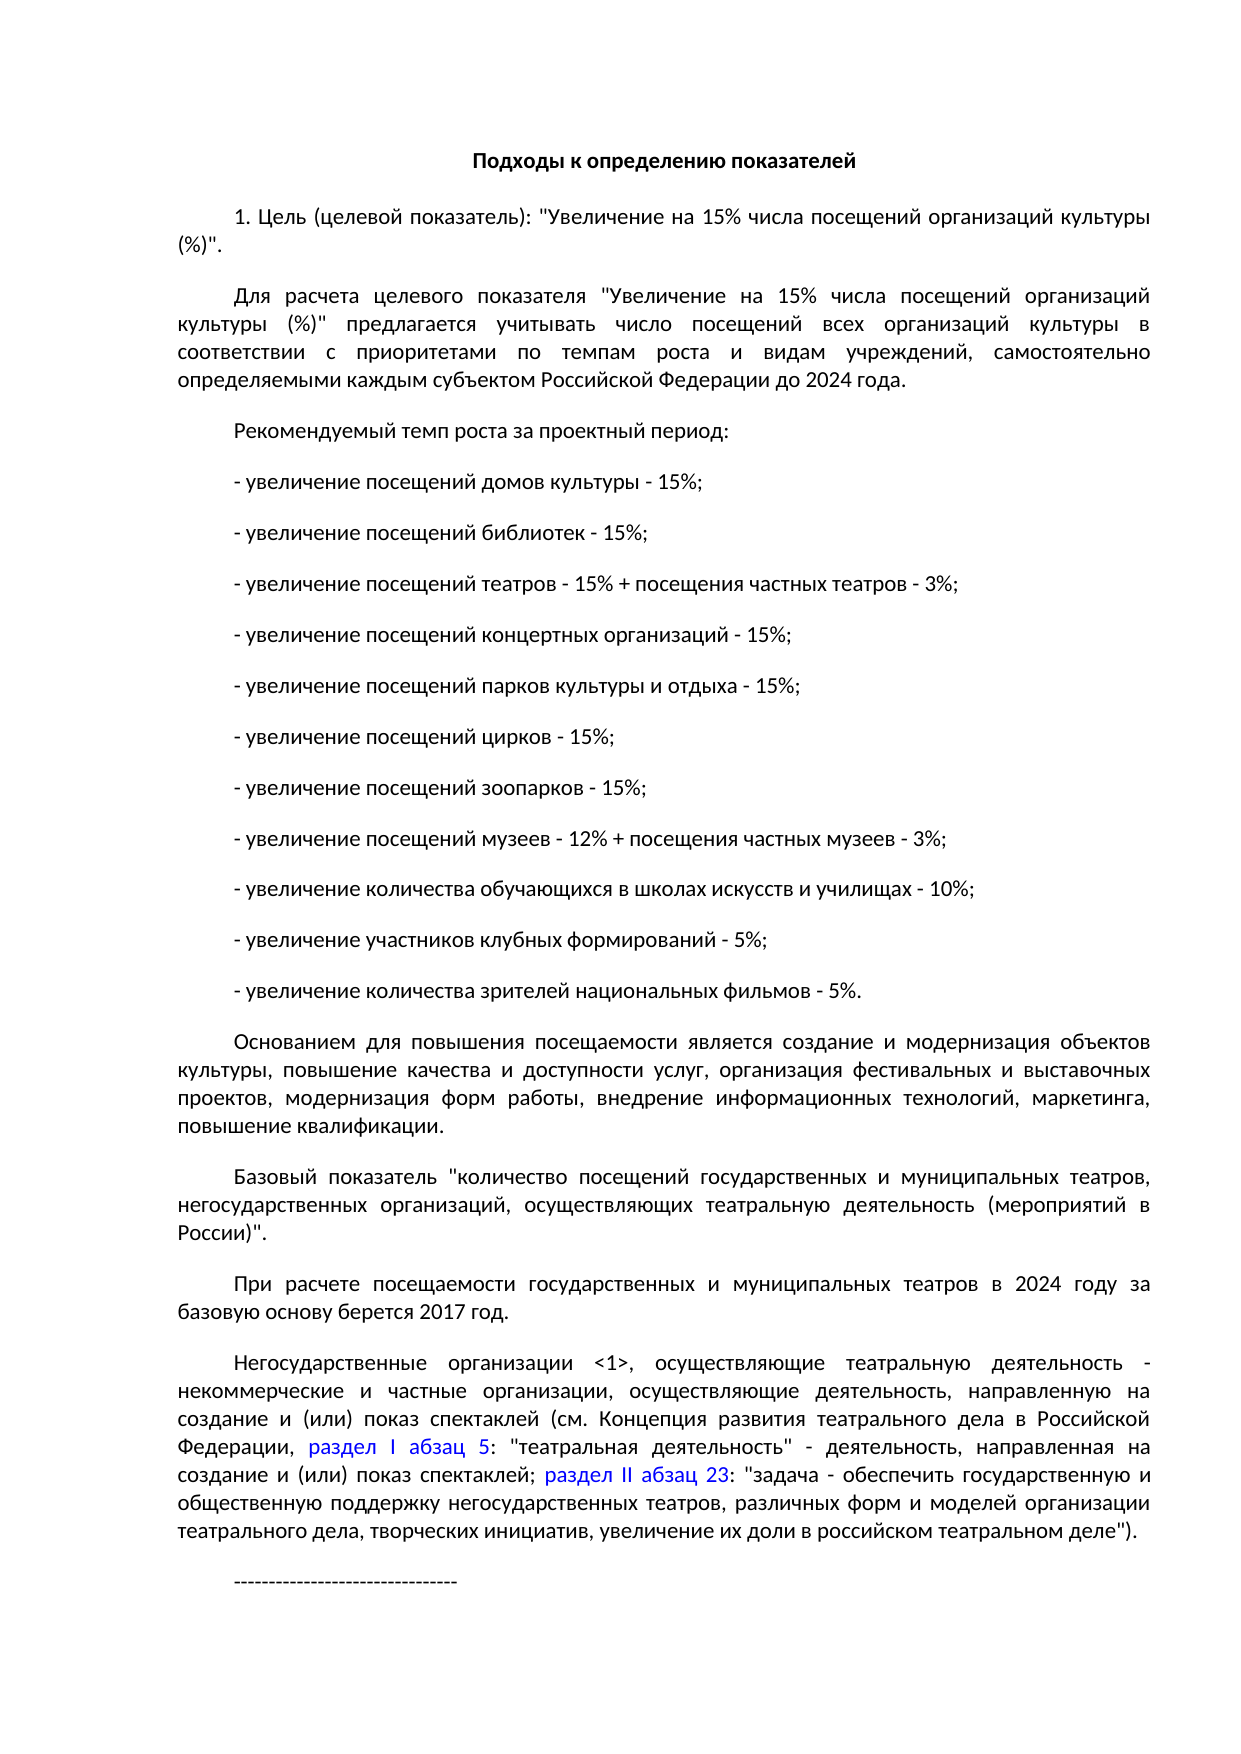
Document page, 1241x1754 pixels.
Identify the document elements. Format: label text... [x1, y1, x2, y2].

text -------------------------------- [177, 1567, 1152, 1595]
text Негосударственные организации <1>, осуществляющие театральную деятельность - некоммерческие и частные организации, осуществляющие деятельность, направленную на создание и (или) показ спектаклей (см. Концепция развития театрального дела в Российской Федерации, раздел I абзац 5: "театральная деятельность" - деятельность, направленная на создание и (или) показ спектаклей; раздел II абзац 23: "задача - обеспечить государственную и общественную поддержку негосударственных театров, различных форм и моделей организации театрального дела, творческих инициатив, увеличение их доли в российском театральном деле"). [177, 1348, 1152, 1544]
title Подходы к определению показателей [177, 146, 1152, 174]
text 1. Цель (целевой показатель): "Увеличение на 15% числа посещений организаций культуры (%)". [177, 202, 1152, 258]
text При расчете посещаемости государственных и муниципальных театров в 2024 году за базовую основу берется 2017 год. [177, 1269, 1152, 1325]
text - увеличение количества обучающихся в школах искусств и училищах - 10%; [177, 874, 1152, 903]
text - увеличение посещений зоопарков - 15%; [177, 773, 1152, 801]
text - увеличение посещений театров - 15% + посещения частных театров - 3%; [177, 569, 1152, 597]
text - увеличение участников клубных формирований - 5%; [177, 926, 1152, 953]
text Базовый показатель "количество посещений государственных и муниципальных театров, негосударственных организаций, осуществляющих театральную деятельность (мероприятий в России)". [177, 1162, 1152, 1246]
text - увеличение посещений домов культуры - 15%; [177, 467, 1152, 495]
text - увеличение посещений цирков - 15%; [177, 722, 1152, 750]
text Основанием для повышения посещаемости является создание и модернизация объектов культуры, повышение качества и доступности услуг, организация фестивальных и выставочных проектов, модернизация форм работы, внедрение информационных технологий, маркетинга, повышение квалификации. [177, 1027, 1152, 1139]
text - увеличение посещений музеев - 12% + посещения частных музеев - 3%; [177, 824, 1152, 852]
text - увеличение количества зрителей национальных фильмов - 5%. [177, 976, 1152, 1004]
text - увеличение посещений парков культуры и отдыха - 15%; [177, 671, 1152, 699]
text Рекомендуемый темп роста за проектный период: [177, 416, 1152, 444]
text - увеличение посещений библиотек - 15%; [177, 518, 1152, 546]
text Для расчета целевого показателя "Увеличение на 15% числа посещений организаций культуры (%)" предлагается учитывать число посещений всех организаций культуры в соответствии с приоритетами по темпам роста и видам учреждений, самостоятельно определяемыми каждым субъектом Российской Федерации до 2024 года. [177, 281, 1152, 393]
text - увеличение посещений концертных организаций - 15%; [177, 620, 1152, 648]
